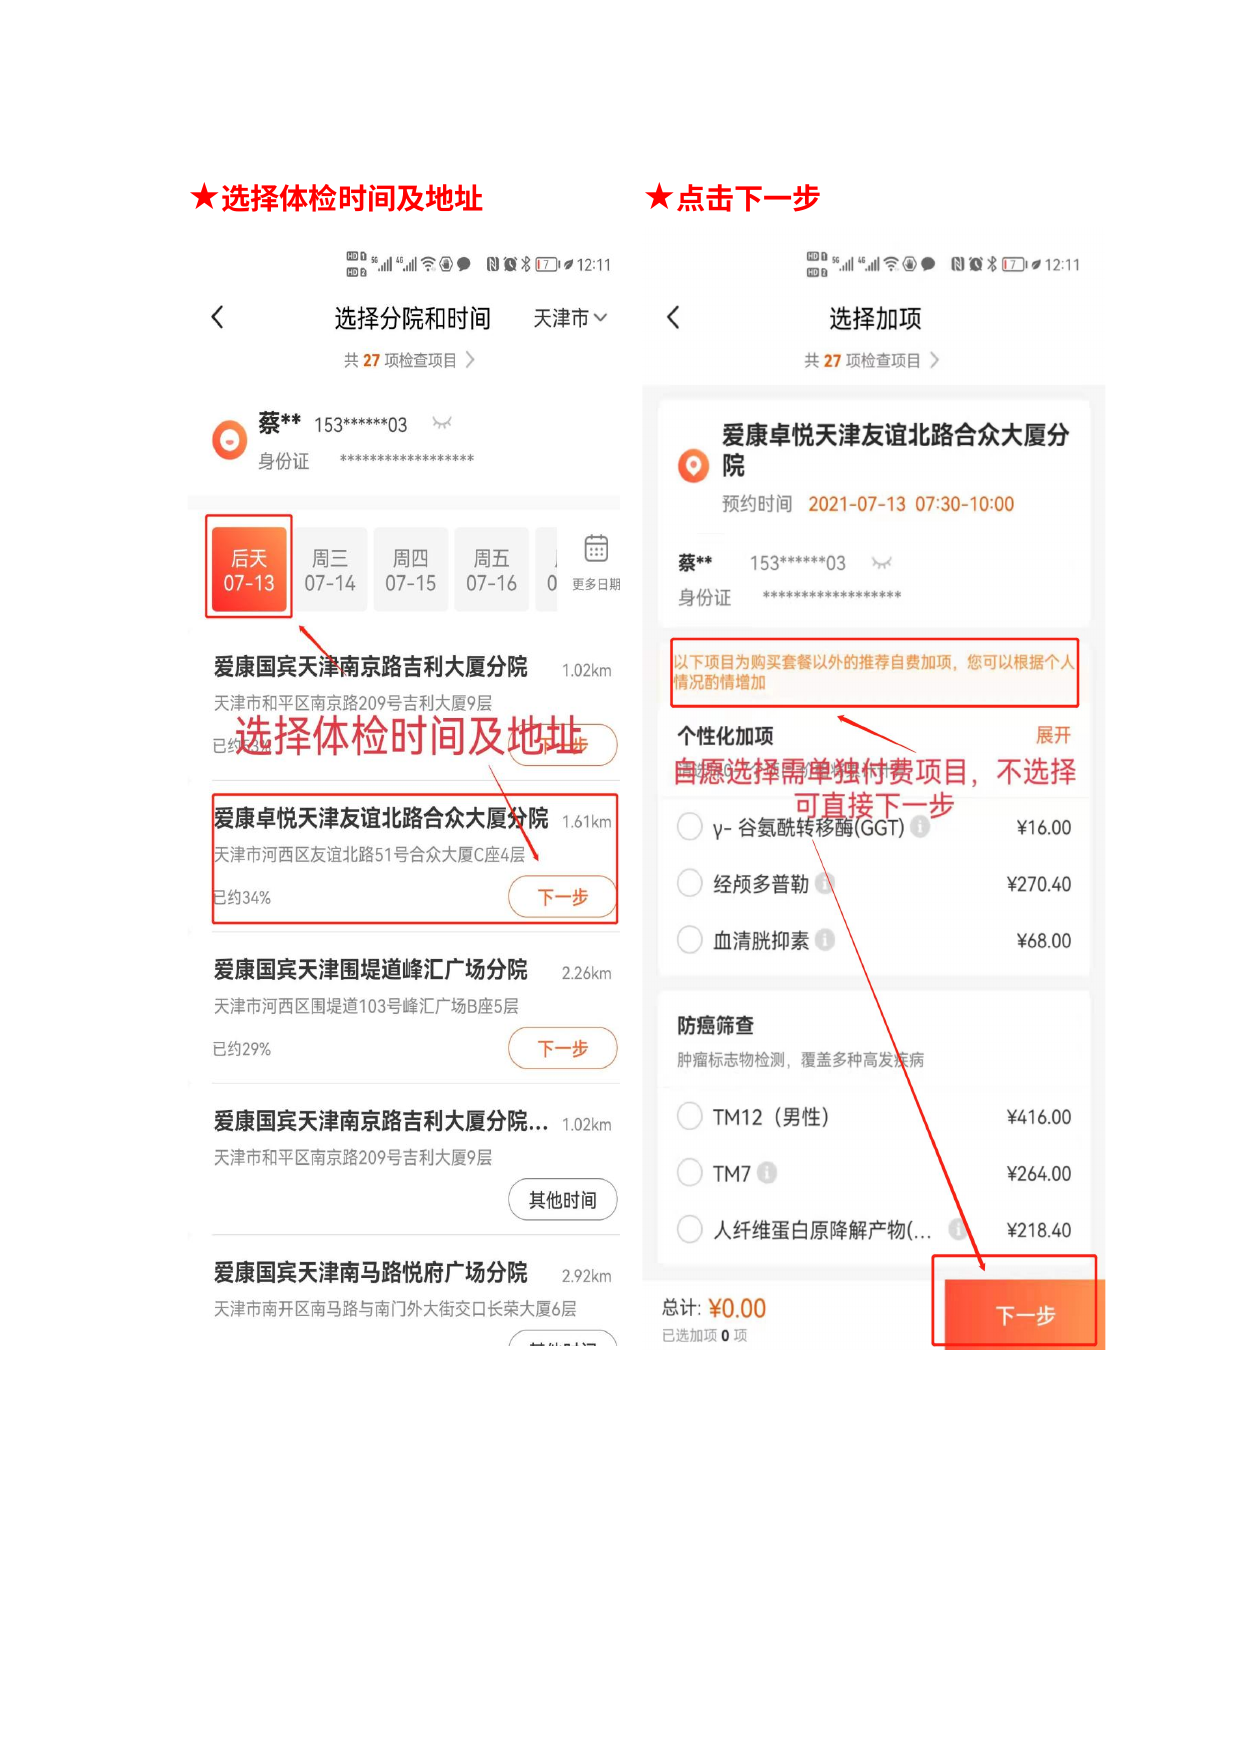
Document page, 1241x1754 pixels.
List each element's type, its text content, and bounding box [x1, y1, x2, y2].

text ★点击下一步 [642, 162, 1053, 227]
picture [642, 227, 1106, 1350]
text ★选择体检时间及地址 [187, 162, 598, 227]
picture [187, 227, 620, 1346]
